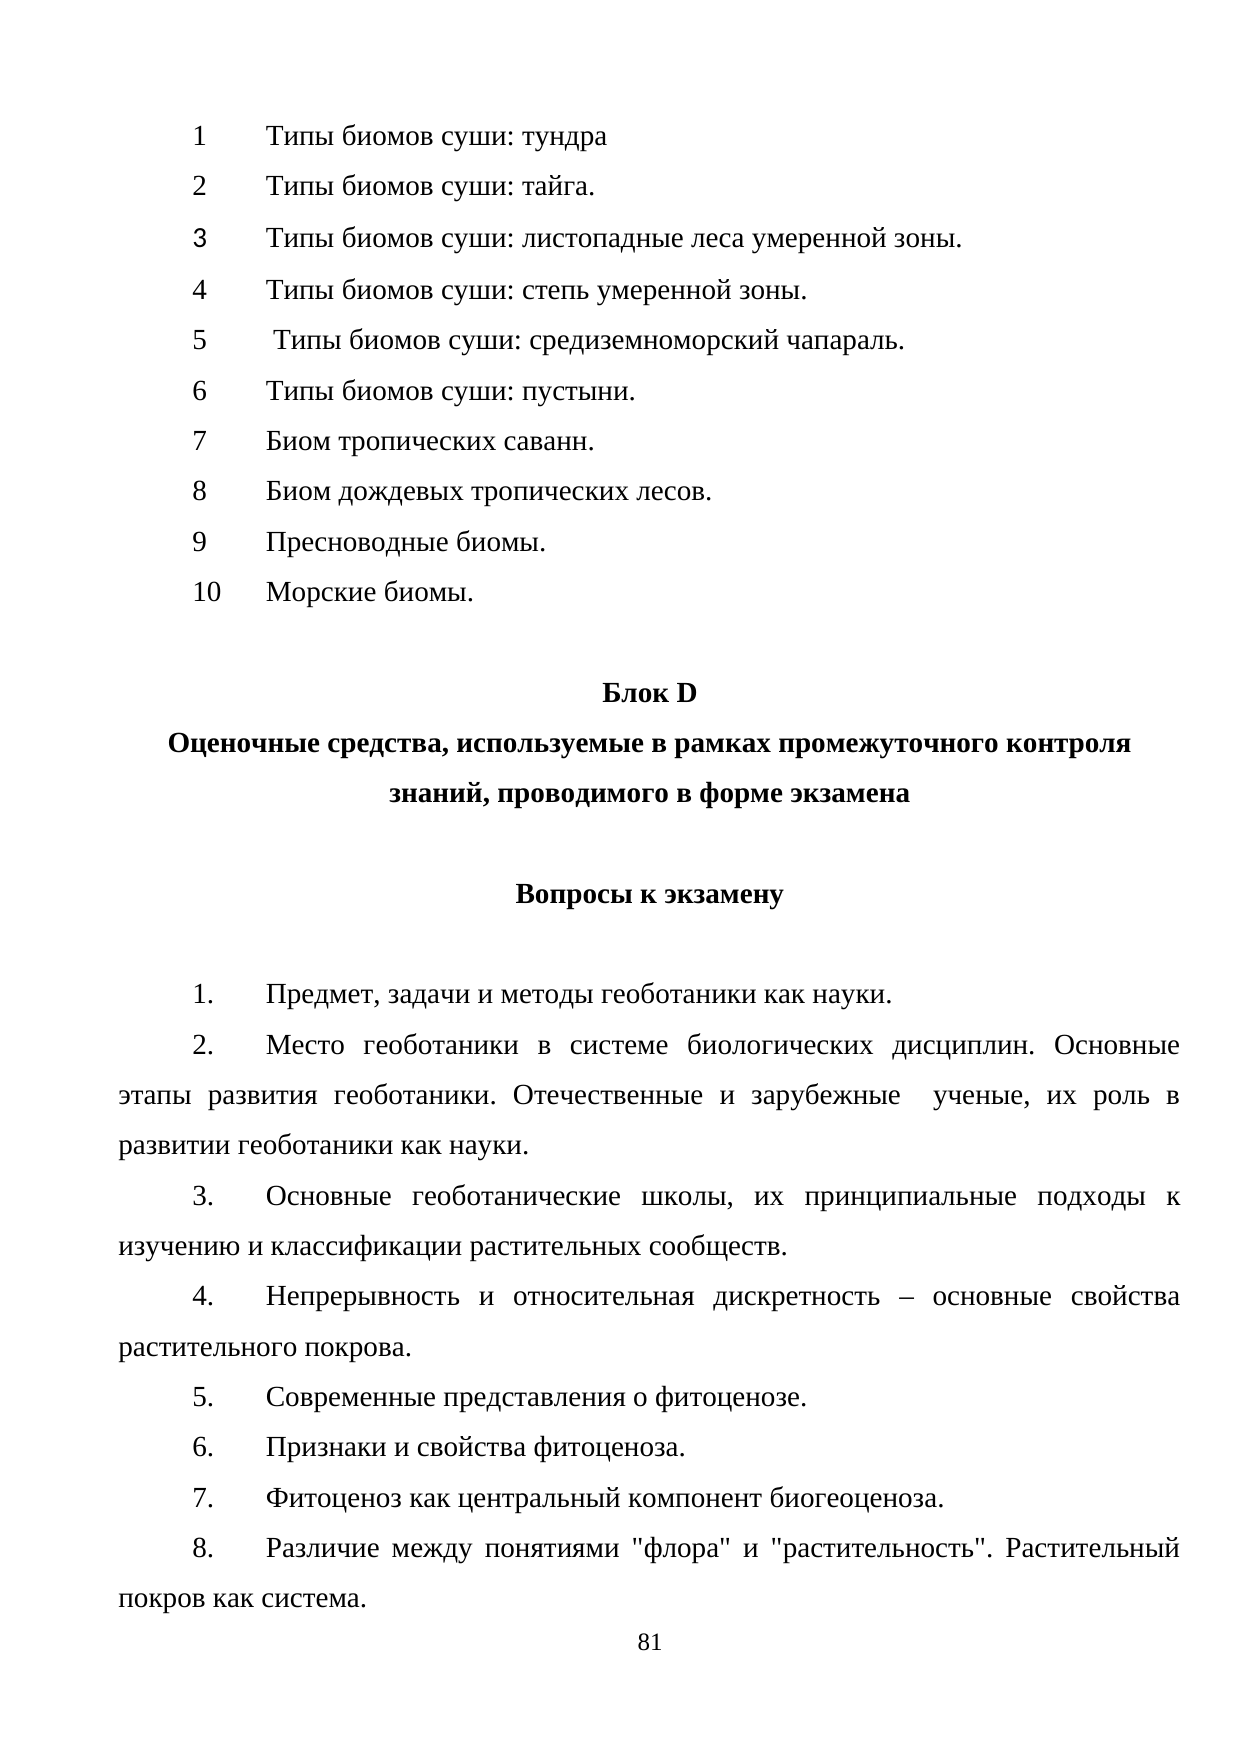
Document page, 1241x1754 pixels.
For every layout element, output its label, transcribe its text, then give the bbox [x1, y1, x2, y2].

text Оценочные средства, используемые в рамках промежуточного контроля знаний, проводимого в форме экзамена [118, 725, 1181, 809]
list Биом дождевых тропических лесов. [192, 473, 1181, 507]
list Типы биомов суши: тайга. [192, 168, 1184, 202]
list Место геоботаники в системе биологических дисциплин. Основные этапы развития геоботаники. Отечественные и зарубежные ученые, их роль в развитии геоботаники как науки. [118, 1027, 1181, 1161]
text Блок D [118, 675, 1181, 708]
list Типы биомов суши: пустыни. [192, 373, 1181, 406]
list Типы биомов суши: листопадные леса умеренной зоны. [192, 219, 1184, 254]
list Типы биомов суши: тундра [192, 118, 1184, 152]
list Типы биомов суши: средиземноморский чапараль. [192, 322, 1181, 356]
list Типы биомов суши: степь умеренной зоны. [522, 272, 1184, 306]
list Непрерывность и относительная дискретность – основные свойства растительного покрова. [118, 1278, 1181, 1362]
list Современные представления о фитоценозе. [118, 1379, 1181, 1413]
text Вопросы к экзамену [118, 876, 1181, 909]
list Основные геоботанические школы, их принципиальные подходы к изучению и классификации растительных сообществ. [118, 1178, 1181, 1262]
list Предмет, задачи и методы геоботаники как науки. [118, 977, 1181, 1010]
list Типы биомов суши: степь умеренной зоны. [192, 272, 515, 306]
list Фитоценоз как центральный компонент биогеоценоза. [118, 1480, 1181, 1513]
list Морские биомы. [192, 574, 1181, 608]
list Признаки и свойства фитоценоза. [118, 1429, 1181, 1463]
list Пресноводные биомы. [192, 524, 1181, 557]
list Биом тропических саванн. [192, 423, 1181, 457]
list Различие между понятиями "флора" и "растительность". Растительный покров как система. [118, 1530, 1181, 1614]
